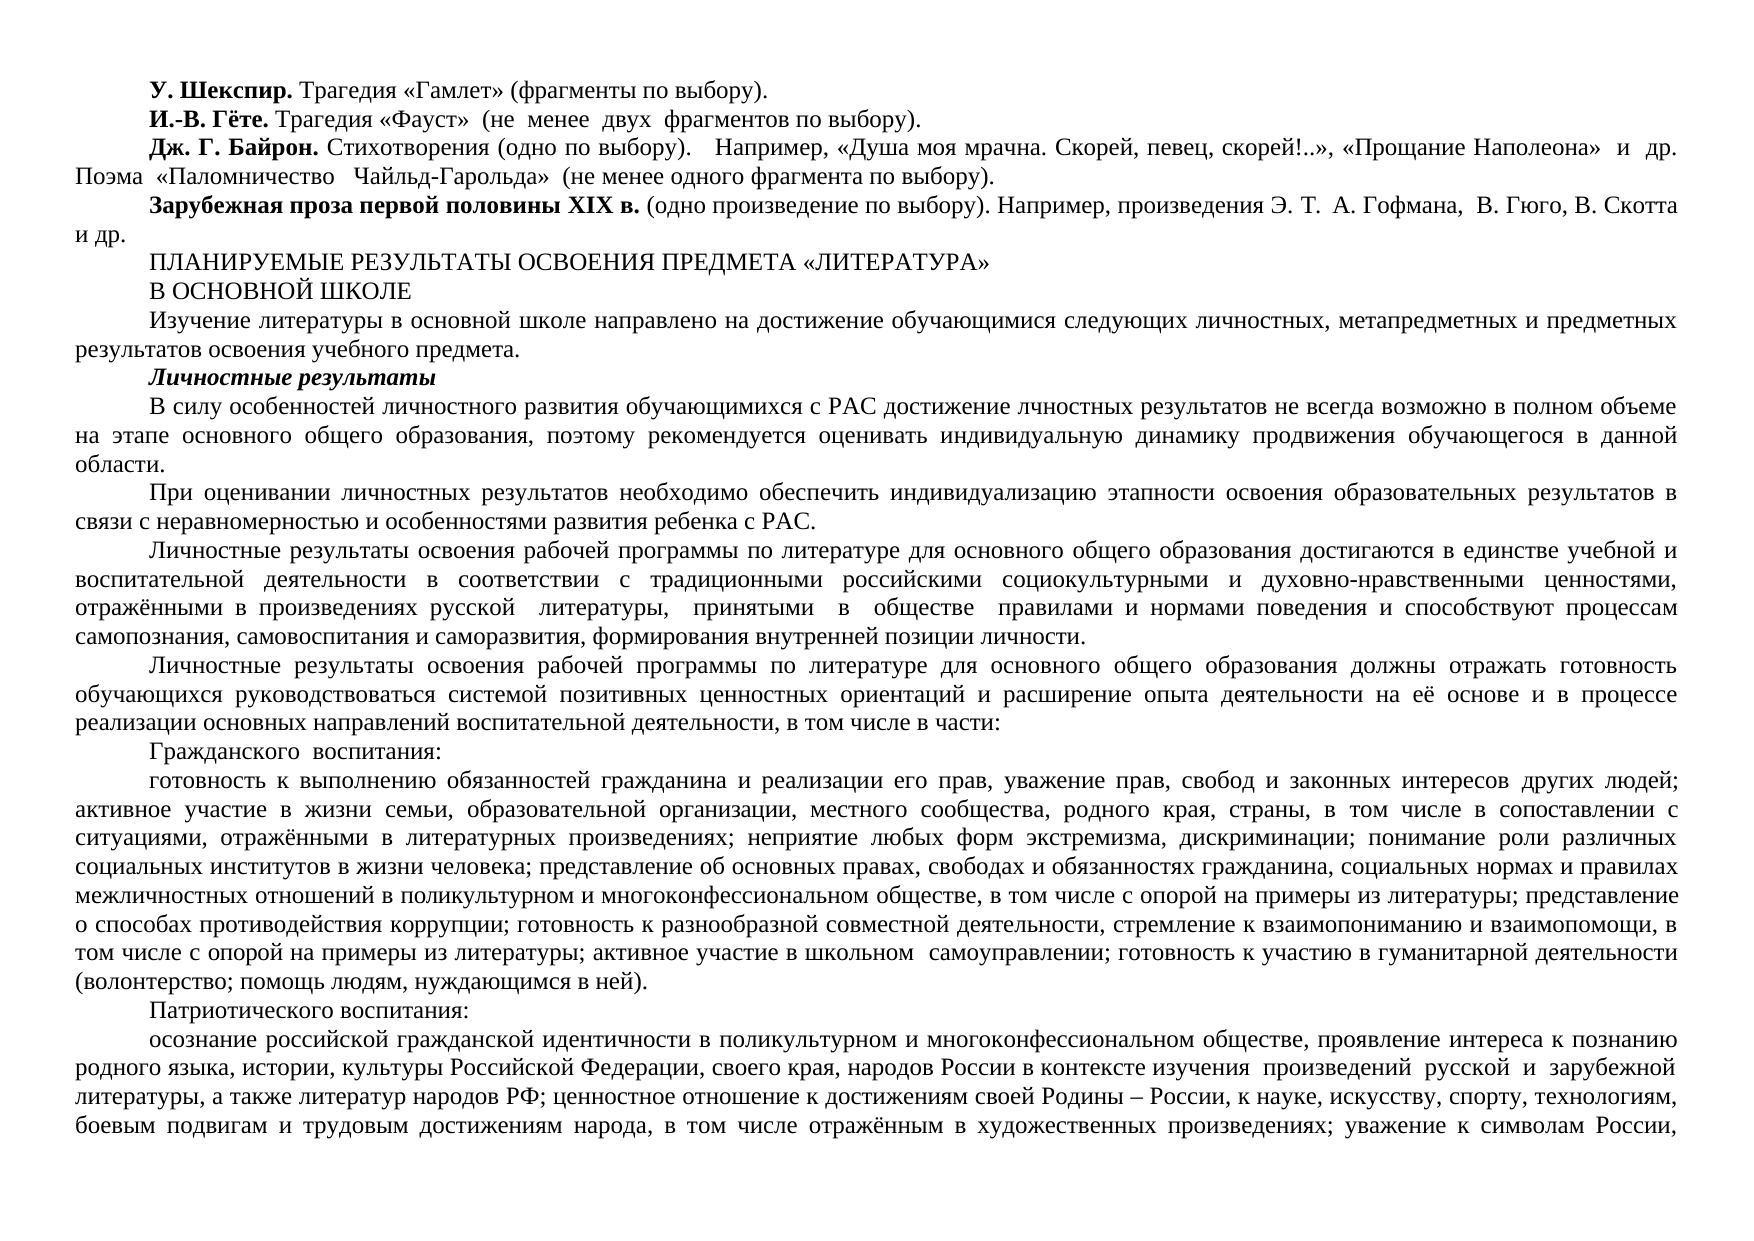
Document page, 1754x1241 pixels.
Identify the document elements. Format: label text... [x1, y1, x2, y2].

text И.-В. Гёте. Трагедия «Фауст» (не менее двух фрагментов по выбору). [75, 104, 1679, 132]
text Патриотического воспитания: [75, 995, 1679, 1024]
text готовность к выполнению обязанностей гражданина и реализации его прав, уважение прав, свобод и законных интересов других людей; активное участие в жизни семьи, образовательной организации, местного сообщества, родного края, страны, в том числе в сопоставлении с ситуациями, отражёнными в литературных произведениях; неприятие любых форм экстремизма, дискриминации; понимание роли различных социальных институтов в жизни человека; представление об основных правах, свободах и обязанностях гражданина, социальных нормах и правилах межличностных отношений в поликультурном и многоконфессиональном обществе, в том числе с опорой на примеры из литературы; представление о способах противодействия коррупции; готовность к разнообразной совместной деятельности, стремление к взаимопониманию и взаимопомощи, в том числе с опорой на примеры из литературы; активное участие в школьном самоуправлении; готовность к участию в гуманитарной деятельности (волонтерство; помощь людям, нуждающимся в ней). [75, 765, 1679, 995]
text У. Шекспир. Трагедия «Гамлет» (фрагменты по выбору). [75, 75, 1679, 104]
text ПЛАНИРУЕМЫЕ РЕЗУЛЬТАТЫ ОСВОЕНИЯ ПРЕДМЕТА «ЛИТЕРАТУРА» [75, 247, 1679, 276]
text Гражданского воспитания: [75, 736, 1679, 765]
text Личностные результаты [75, 362, 1679, 391]
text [75, 1024, 1679, 1139]
text Дж. Г. Байрон. Стихотворения (одно по выбору). Например, «Душа моя мрачна. Скорей, певец, скорей!..», «Прощание Наполеона» и др. Поэма «Паломничество Чайльд-Гарольда» (не менее одного фрагмента по выбору). [75, 132, 1679, 190]
text В силу особенностей личностного развития обучающимихся с РАС достижение лчностных результатов не всегда возможно в полном объеме на этапе основного общего образования, поэтому рекомендуется оценивать индивидуальную динамику продвижения обучающегося в данной области. [75, 391, 1679, 477]
text Личностные результаты освоения рабочей программы по литературе для основного общего образования достигаются в единстве учебной и воспитательной деятельности в соответствии с традиционными российскими социокультурными и духовно-нравственными ценностями, отражёнными в произведениях русской литературы, принятыми в обществе правилами и нормами поведения и способствуют процессам самопознания, самовоспитания и саморазвития, формирования внутренней позиции личности. [75, 535, 1679, 650]
text В ОСНОВНОЙ ШКОЛЕ [75, 276, 1679, 305]
text Изучение литературы в основной школе направлено на достижение обучающимися следующих личностных, метапредметных и предметных результатов освоения учебного предмета. [75, 305, 1679, 362]
text Личностные результаты освоения рабочей программы по литературе для основного общего образования должны отражать готовность обучающихся руководствоваться системой позитивных ценностных ориентаций и расширение опыта деятельности на её основе и в процессе реализации основных направлений воспитательной деятельности, в том числе в части: [75, 650, 1679, 736]
text Зарубежная проза первой половины XIX в. (одно произведение по выбору). Например, произведения Э. Т. А. Гофмана, В. Гюго, В. Скотта и др. [75, 190, 1679, 247]
text При оценивании личностных результатов необходимо обеспечить индивидуализацию этапности освоения образовательных результатов в связи с неравномерностью и особенностями развития ребенка с РАС. [75, 477, 1679, 535]
